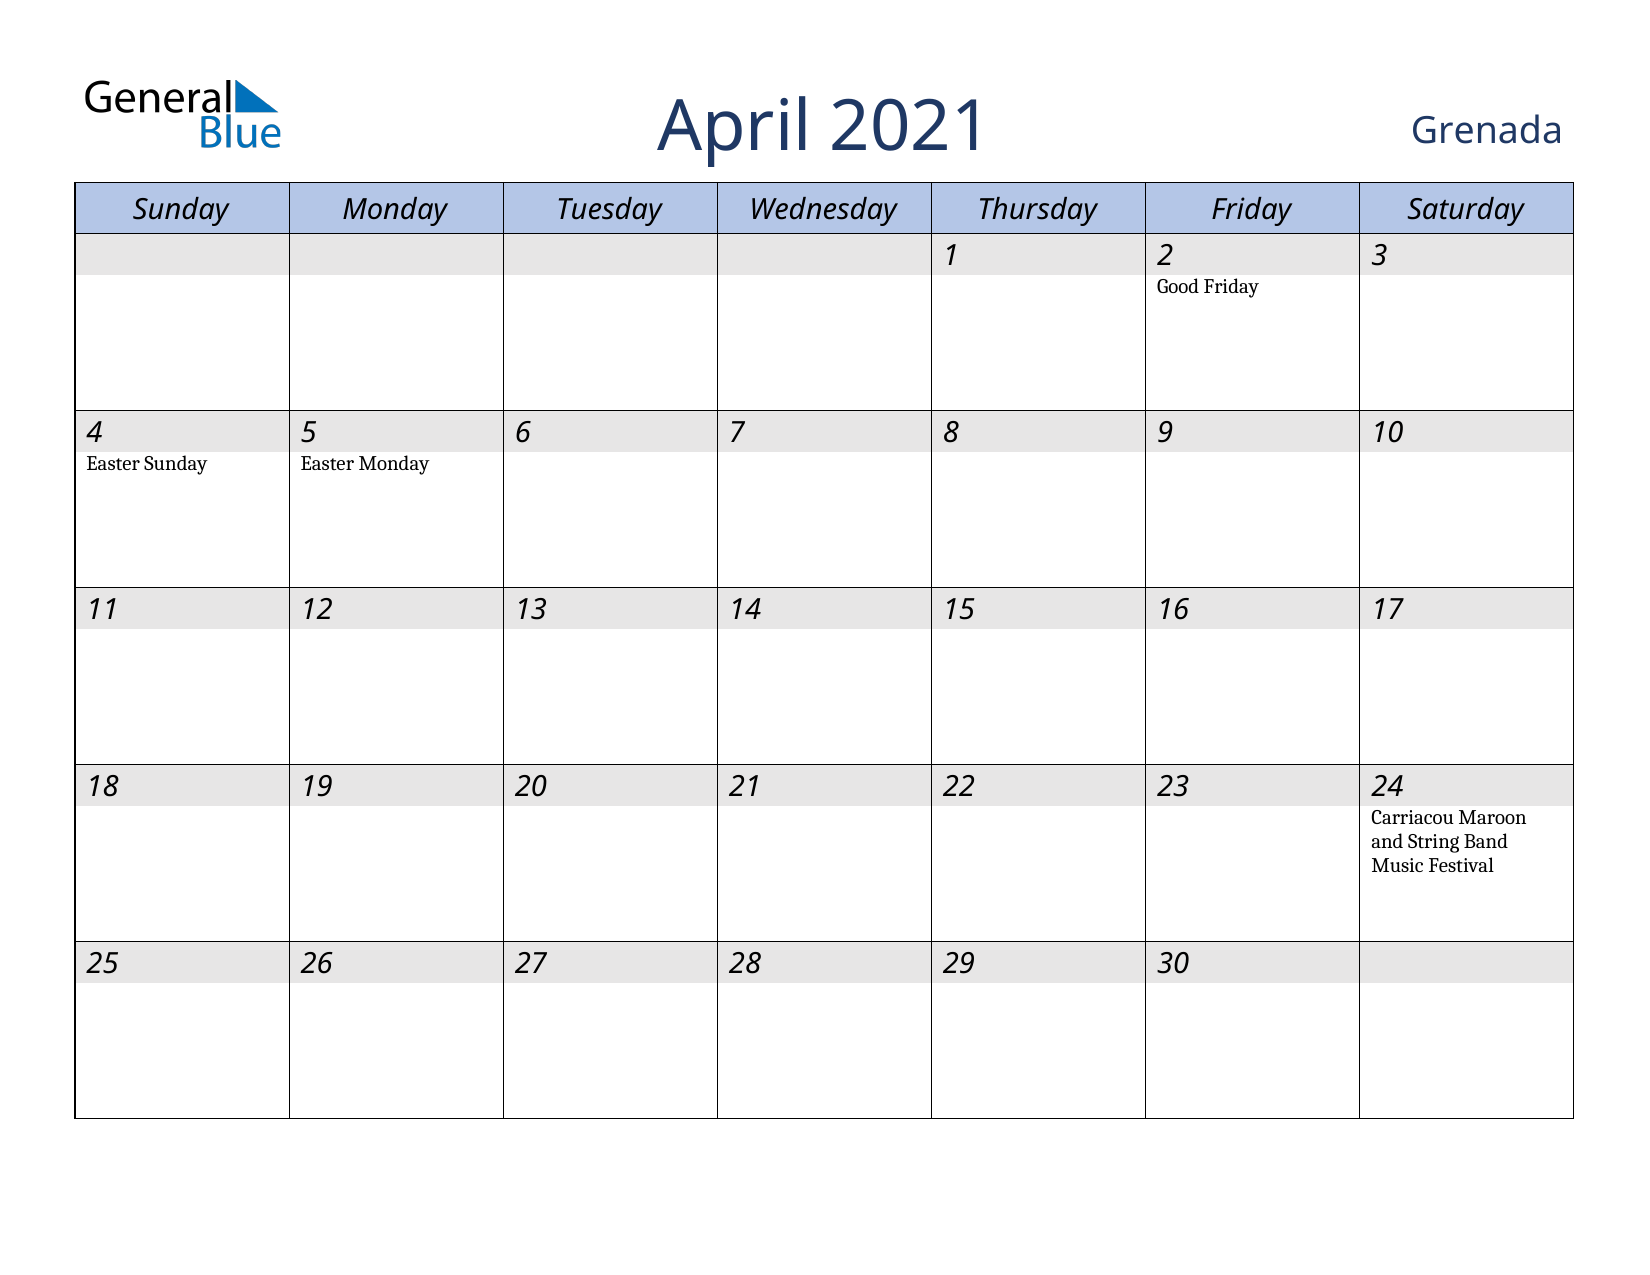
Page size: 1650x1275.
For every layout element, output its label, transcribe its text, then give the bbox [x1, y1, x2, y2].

table_cell [76, 983, 289, 1118]
table_cell Carriacou Maroon and String Band Music Festival [1360, 806, 1573, 941]
table_header April 2021 [503, 75, 1146, 182]
table_cell [932, 275, 1145, 410]
table_cell [504, 983, 717, 1118]
table_cell 20 [504, 765, 717, 806]
table_cell Good Friday [1146, 275, 1359, 410]
table_cell 1 [932, 234, 1145, 275]
table_cell 2 [1146, 234, 1359, 275]
table_cell Thursday [932, 183, 1145, 233]
table_cell 22 [932, 765, 1145, 806]
table_cell [932, 452, 1145, 587]
table_cell [290, 983, 503, 1118]
table_cell 25 [76, 942, 289, 983]
table_cell Saturday [1360, 183, 1573, 233]
table_cell 26 [290, 942, 503, 983]
table_cell [1146, 806, 1359, 941]
table_cell [290, 629, 503, 764]
table_cell 13 [504, 588, 717, 629]
table_cell [1360, 452, 1573, 587]
table_cell 30 [1146, 942, 1359, 983]
table_cell [504, 234, 717, 275]
table_cell [1146, 452, 1359, 587]
table_cell [290, 275, 503, 410]
table_cell [718, 983, 931, 1118]
table_cell [1360, 629, 1573, 764]
table_cell 23 [1146, 765, 1359, 806]
table_cell 28 [718, 942, 931, 983]
table_cell Easter Monday [290, 452, 503, 587]
table_cell 11 [76, 588, 289, 629]
table_cell [718, 452, 931, 587]
picture [85, 80, 281, 148]
table_cell [718, 234, 931, 275]
table_cell [76, 234, 289, 275]
table_cell [1360, 942, 1573, 983]
table_cell 15 [932, 588, 1145, 629]
table_cell 18 [76, 765, 289, 806]
table_cell [1146, 983, 1359, 1118]
table_cell [504, 275, 717, 410]
table_cell [1146, 629, 1359, 764]
table_cell 4 [76, 411, 289, 452]
table_cell 29 [932, 942, 1145, 983]
table_cell [504, 452, 717, 587]
table_cell [932, 983, 1145, 1118]
table_cell [76, 806, 289, 941]
table_cell 9 [1146, 411, 1359, 452]
table_cell [76, 275, 289, 410]
table_cell [76, 629, 289, 764]
table_cell [504, 629, 717, 764]
table_cell 12 [290, 588, 503, 629]
table_cell 16 [1146, 588, 1359, 629]
table_cell Wednesday [718, 183, 931, 233]
table_cell 8 [932, 411, 1145, 452]
table_cell [1360, 275, 1573, 410]
table_cell [932, 806, 1145, 941]
table_cell 5 [290, 411, 503, 452]
table_cell 19 [290, 765, 503, 806]
table_cell [932, 629, 1145, 764]
table_cell [504, 806, 717, 941]
table_header Grenada [1146, 75, 1574, 182]
table_cell 21 [718, 765, 931, 806]
table_cell Easter Sunday [76, 452, 289, 587]
table_cell [718, 629, 931, 764]
table_cell [290, 234, 503, 275]
table_cell 14 [718, 588, 931, 629]
table_cell 27 [504, 942, 717, 983]
table_cell [718, 806, 931, 941]
table_cell Sunday [76, 183, 289, 233]
table_cell 3 [1360, 234, 1573, 275]
table_cell 24 [1360, 765, 1573, 806]
table_cell 6 [504, 411, 717, 452]
table_cell Friday [1146, 183, 1359, 233]
table_cell [718, 275, 931, 410]
table_cell 7 [718, 411, 931, 452]
table_cell 17 [1360, 588, 1573, 629]
table_cell [290, 806, 503, 941]
table_cell Tuesday [504, 183, 717, 233]
table_cell 10 [1360, 411, 1573, 452]
table_cell [1360, 983, 1573, 1118]
table_cell Monday [290, 183, 503, 233]
table_header [75, 75, 503, 182]
